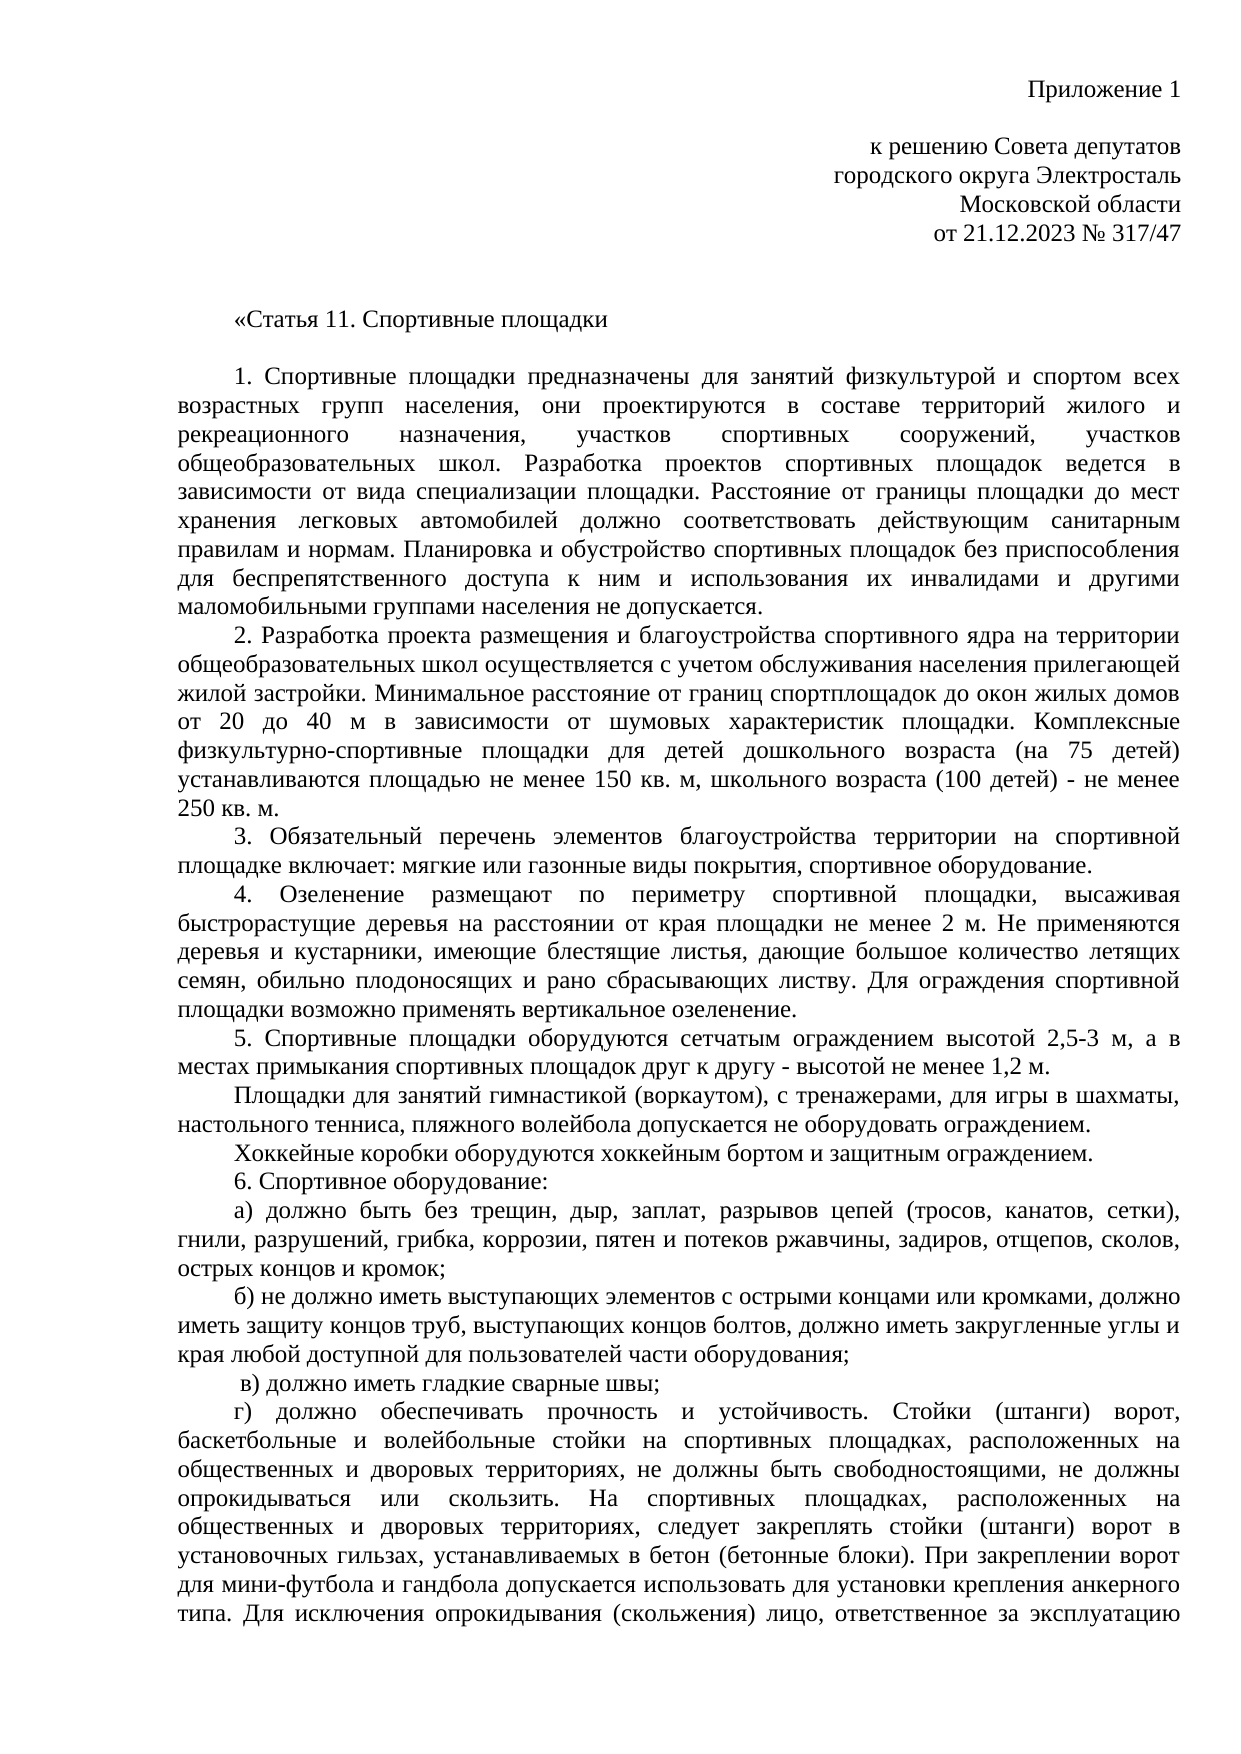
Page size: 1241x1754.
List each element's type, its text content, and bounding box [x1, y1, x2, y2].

list 2. Разработка проекта размещения и благоустройства спортивного ядра на территории общеобразовательных школ осуществляется с учетом обслуживания населения прилегающей жилой застройки. Минимальное расстояние от границ спортплощадок до окон жилых домов от 20 до 40 м в зависимости от шумовых характеристик площадки. Комплексные физкультурно-спортивные площадки для детей дошкольного возраста (на 75 детей) устанавливаются площадью не менее 150 кв. м, школьного возраста (100 детей) - не менее 250 кв. м. [177, 620, 1181, 821]
list 4. Озеленение размещают по периметру спортивной площадки, высаживая быстрорастущие деревья на расстоянии от края площадки не менее 2 м. Не применяются деревья и кустарники, имеющие блестящие листья, дающие большое количество летящих семян, обильно плодоносящих и рано сбрасывающих листву. Для ограждения спортивной площадки возможно применять вертикальное озеленение. [177, 879, 1181, 1023]
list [177, 1396, 1181, 1626]
list Хоккейные коробки оборудуются хоккейным бортом и защитным ограждением. [177, 1138, 1181, 1166]
list 6. Спортивное оборудование: [177, 1166, 1181, 1195]
list в) должно иметь гладкие сварные швы; [177, 1368, 1181, 1396]
list 5. Спортивные площадки оборудуются сетчатым ограждением высотой 2,5-3 м, а в местах примыкания спортивных площадок друг к другу - высотой не менее 1,2 м. [177, 1023, 1181, 1080]
text Приложение 1 [177, 74, 1181, 103]
list Площадки для занятий гимнастикой (воркаутом), с тренажерами, для игры в шахматы, настольного тенниса, пляжного волейбола допускается не оборудовать ограждением. [177, 1080, 1181, 1138]
list 3. Обязательный перечень элементов благоустройства территории на спортивной площадке включает: мягкие или газонные виды покрытия, спортивное оборудование. [177, 821, 1181, 879]
text от 21.12.2023 № 317/47 [177, 218, 1181, 246]
text к решению Совета депутатов [177, 131, 1181, 160]
text Московской области [177, 189, 1181, 218]
list «Статья 11. Спортивные площадки [177, 304, 1181, 333]
text городского округа Электросталь [177, 160, 1181, 189]
list 1. Спортивные площадки предназначены для занятий физкультурой и спортом всех возрастных групп населения, они проектируются в составе территорий жилого и рекреационного назначения, участков спортивных сооружений, участков общеобразовательных школ. Разработка проектов спортивных площадок ведется в зависимости от вида специализации площадки. Расстояние от границы площадки до мест хранения легковых автомобилей должно соответствовать действующим санитарным правилам и нормам. Планировка и обустройство спортивных площадок без приспособления для беспрепятственного доступа к ним и использования их инвалидами и другими маломобильными группами населения не допускается. [177, 361, 1181, 620]
list б) не должно иметь выступающих элементов с острыми концами или кромками, должно иметь защиту концов труб, выступающих концов болтов, должно иметь закругленные углы и края любой доступной для пользователей части оборудования; [177, 1281, 1181, 1368]
list а) должно быть без трещин, дыр, заплат, разрывов цепей (тросов, канатов, сетки), гнили, разрушений, грибка, коррозии, пятен и потеков ржавчины, задиров, отщепов, сколов, острых концов и кромок; [177, 1195, 1181, 1281]
